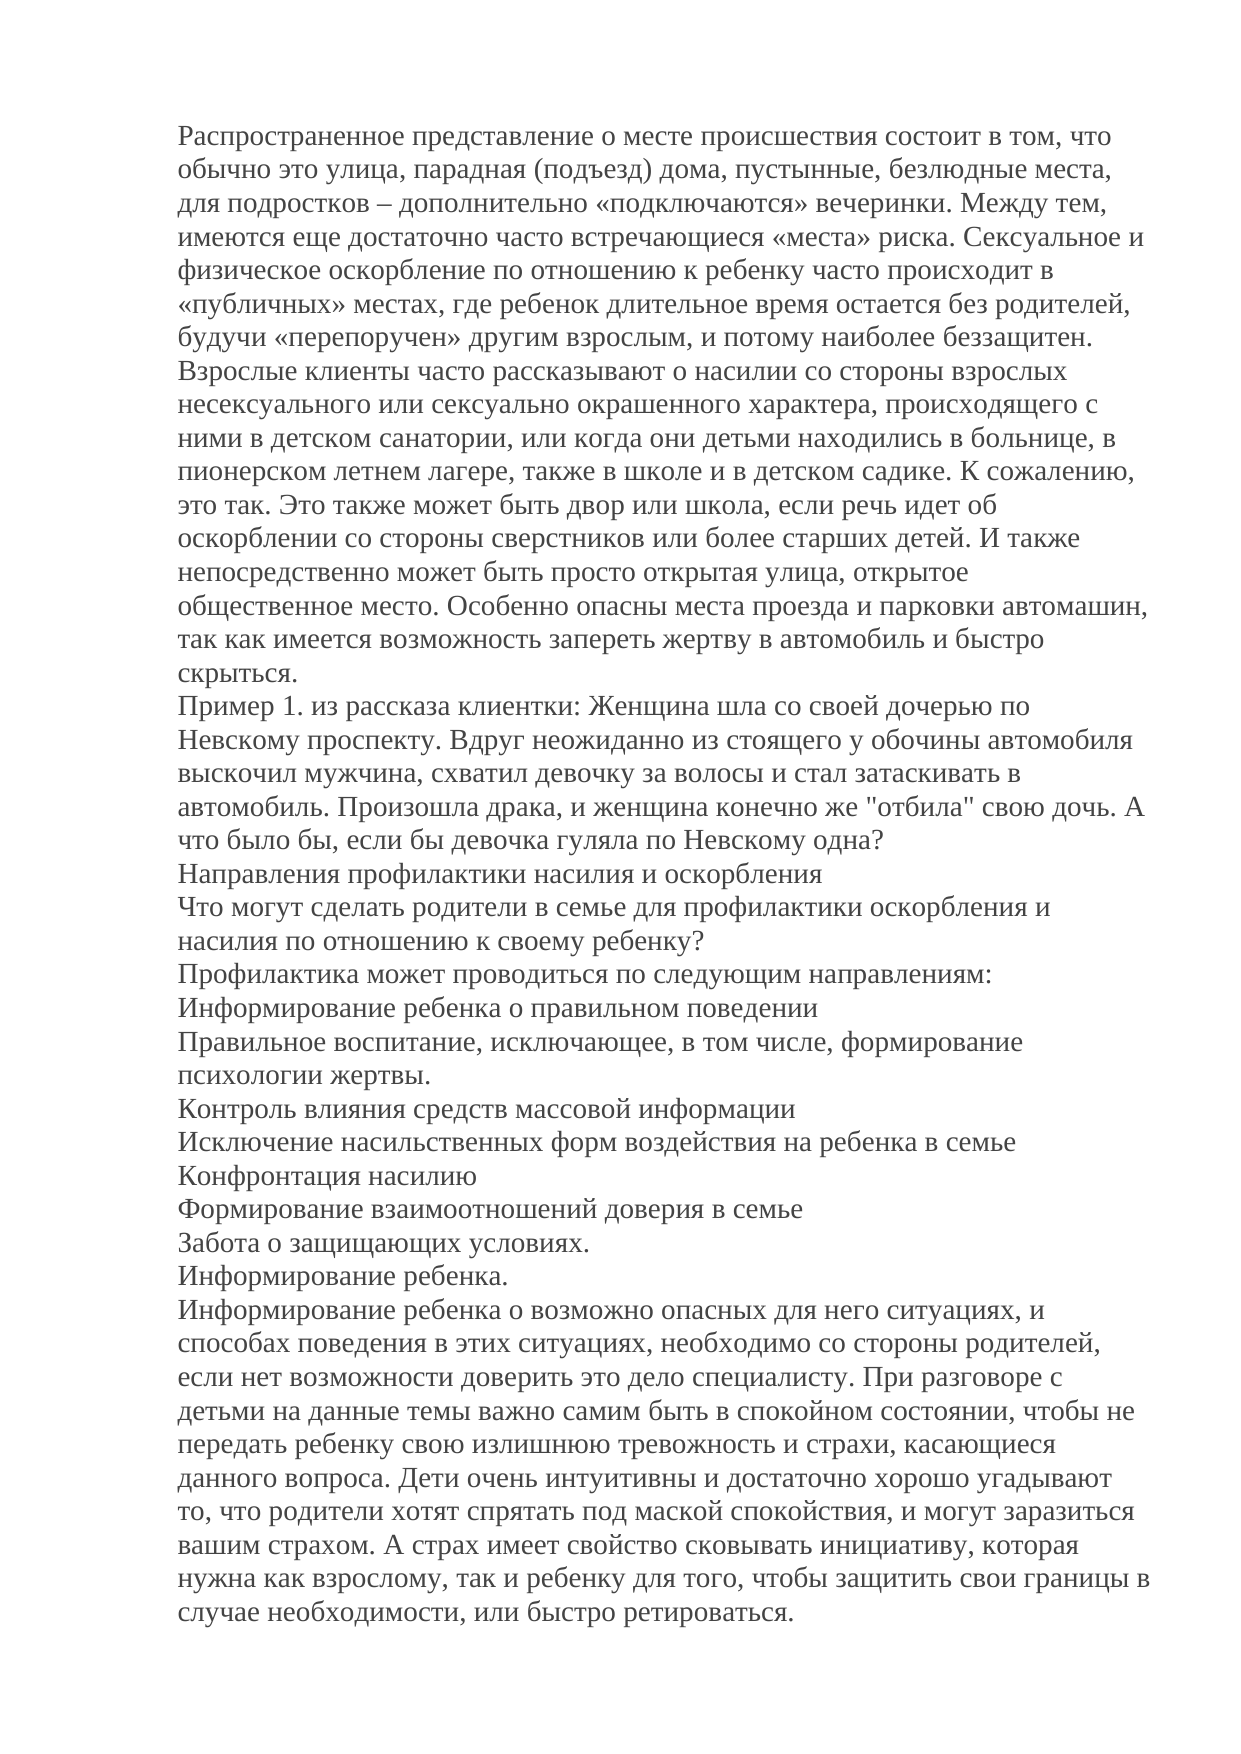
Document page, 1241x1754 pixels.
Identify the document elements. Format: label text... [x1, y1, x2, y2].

text Профилактика может проводиться по следующим направлениям: [177, 957, 1152, 990]
text Формирование взаимоотношений доверия в семье [177, 1191, 1152, 1225]
text Контроль влияния средств массовой информации [177, 1091, 1152, 1124]
text Направления профилактики насилия и оскорбления [177, 856, 1152, 889]
text Конфронтация насилию [177, 1158, 1152, 1191]
text Информирование ребенка. [177, 1258, 1152, 1292]
text Правильное воспитание, исключающее, в том числе, формирование психологии жертвы. [177, 1024, 1152, 1091]
text Что могут сделать родители в семье для профилактики оскорбления и насилия по отношению к своему ребенку? [177, 889, 1152, 957]
text Информирование ребенка о возможно опасных для него ситуациях, и способах поведения в этих ситуациях, необходимо со стороны родителей, если нет возможности доверить это дело специалисту. При разговоре с детьми на данные темы важно самим быть в спокойном состоянии, чтобы не передать ребенку свою излишнюю тревожность и страхи, касающиеся данного вопроса. Дети очень интуитивны и достаточно хорошо угадывают то, что родители хотят спрятать под маской спокойствия, и могут заразиться вашим страхом. А страх имеет свойство сковывать инициативу, которая нужна как взрослому, так и ребенку для того, чтобы защитить свои границы в случае необходимости, или быстро ретироваться. [177, 1292, 1152, 1627]
text Пример 1. из рассказа клиентки: Женщина шла со своей дочерью по Невскому проспекту. Вдруг неожиданно из стоящего у обочины автомобиля выскочил мужчина, схватил девочку за волосы и стал затаскивать в автомобиль. Произошла драка, и женщина конечно же "отбила" свою дочь. А что было бы, если бы девочка гуляла по Невскому одна? [177, 688, 1152, 856]
text Распространенное представление о месте происшествия состоит в том, что обычно это улица, парадная (подъезд) дома, пустынные, безлюдные места, для подростков – дополнительно «подключаются» вечеринки. Между тем, имеются еще достаточно часто встречающиеся «места» риска. Сексуальное и физическое оскорбление по отношению к ребенку часто происходит в «публичных» местах, где ребенок длительное время остается без родителей, будучи «перепоручен» другим взрослым, и потому наиболее беззащитен. Взрослые клиенты часто рассказывают о насилии со стороны взрослых несексуального или сексуально окрашенного характера, происходящего с ними в детском санатории, или когда они детьми находились в больнице, в пионерском летнем лагере, также в школе и в детском садике. К сожалению, это так. Это также может быть двор или школа, если речь идет об оскорблении со стороны сверстников или более старших детей. И также непосредственно может быть просто открытая улица, открытое общественное место. Особенно опасны места проезда и парковки автомашин, так как имеется возможность запереть жертву в автомобиль и быстро скрыться. [177, 118, 1152, 688]
text Информирование ребенка о правильном поведении [177, 990, 1152, 1024]
text Забота о защищающих условиях. [177, 1225, 1152, 1258]
text Исключение насильственных форм воздействия на ребенка в семье [177, 1124, 1152, 1158]
